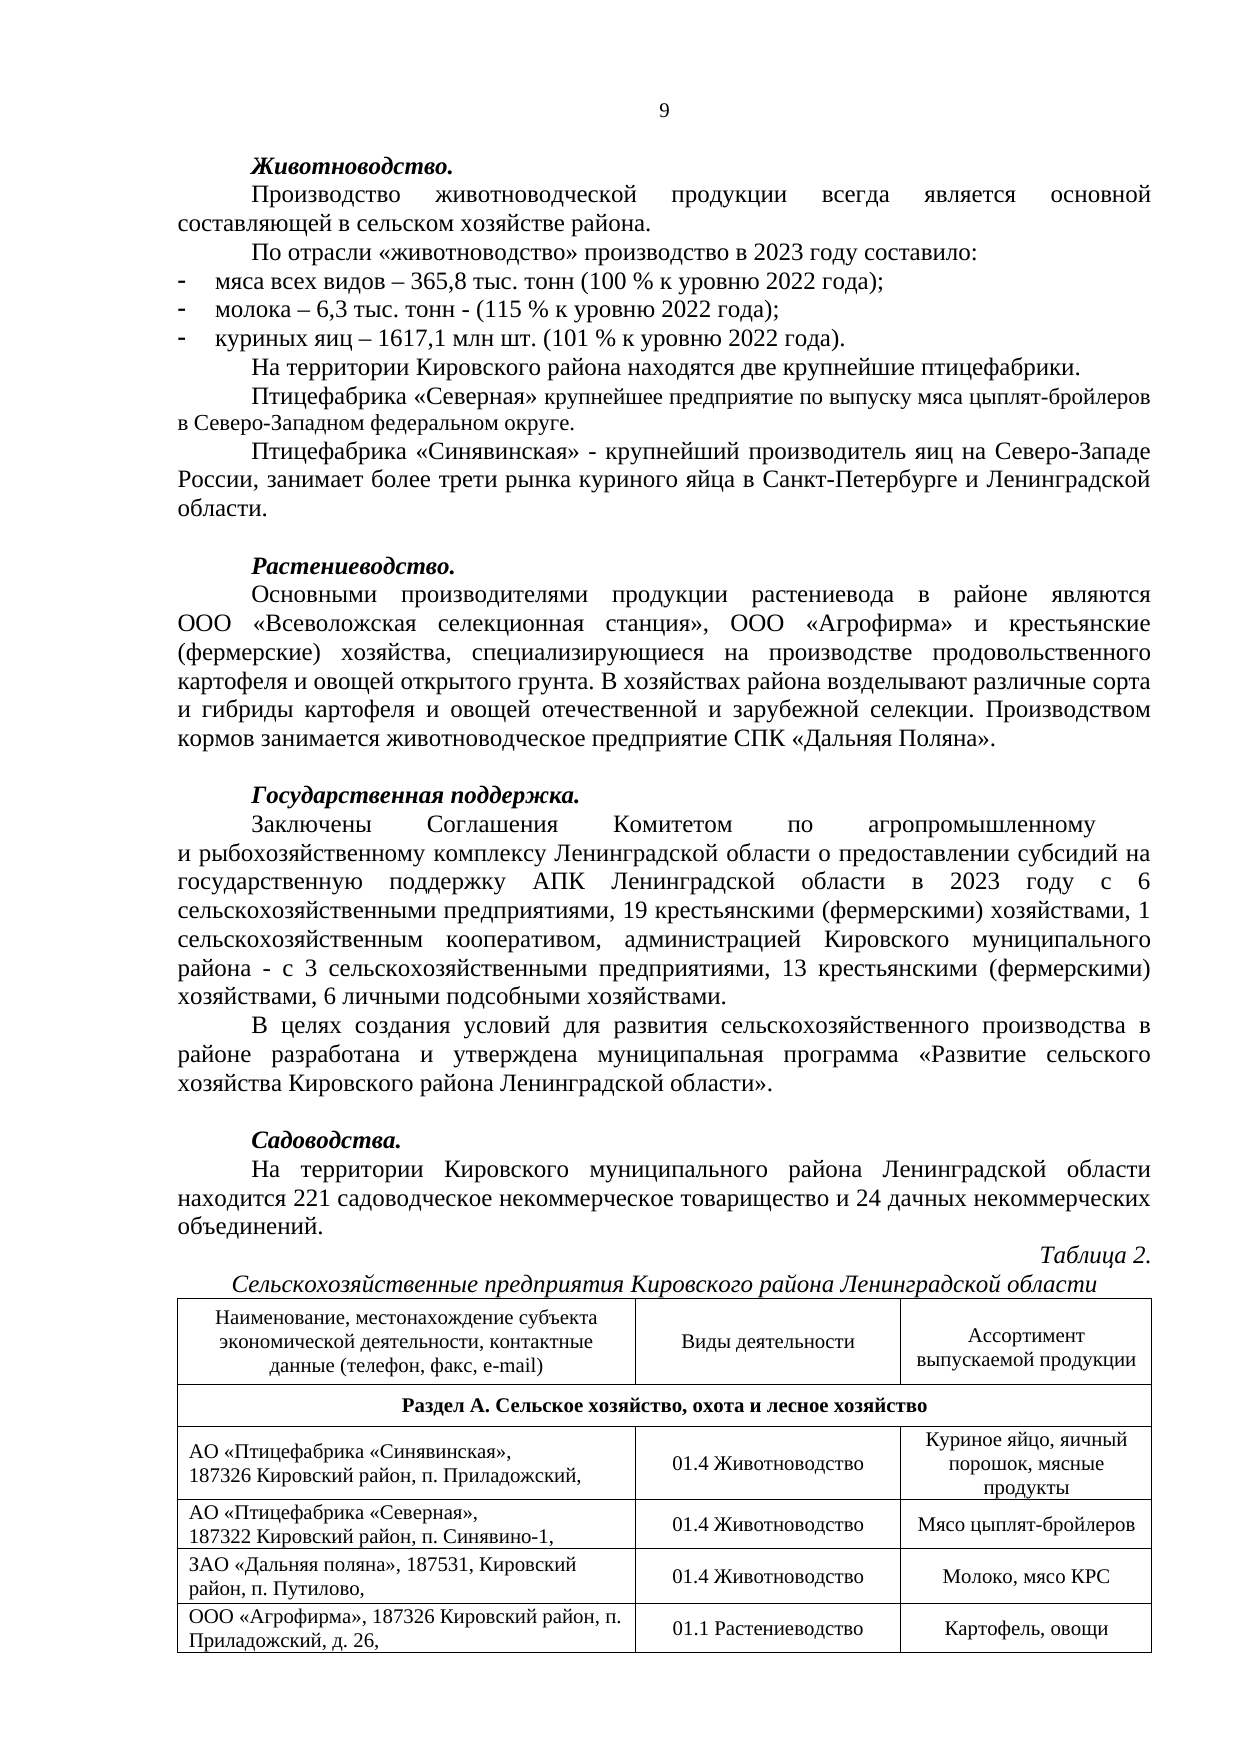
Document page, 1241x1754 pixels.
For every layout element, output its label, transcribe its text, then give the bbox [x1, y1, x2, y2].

text Основными производителями продукции растениевода в районе являются ООО «Всеволожская селекционная станция», ООО «Агрофирма» и крестьянские (фермерские) хозяйства, специализирующиеся на производстве продовольственного картофеля и овощей открытого грунта. В хозяйствах района возделывают различные сорта и гибриды картофеля и овощей отечественной и зарубежной селекции. Производством кормов занимается животноводческое предприятие СПК «Дальняя Поляна». [177, 579, 1152, 752]
table_cell АО «Птицефабрика «Северная», 187322 Кировский район, п. Синявино-1, [178, 1500, 635, 1548]
text Государственная поддержка. [177, 780, 1152, 809]
text Птицефабрика «Северная» крупнейшее предприятие по выпуску мяса цыплят-бройлеров в Северо-Западном федеральном округе. [177, 381, 1152, 436]
text Растениеводство. [177, 551, 1152, 579]
table_header Виды деятельности [636, 1299, 900, 1384]
text По отрасли «животноводство» производство в 2023 году составило: [177, 237, 1152, 266]
table_cell Мясо цыплят-бройлеров [901, 1500, 1151, 1548]
table_header Ассортимент выпускаемой продукции [901, 1299, 1151, 1384]
table_cell 01.4 Животноводство [636, 1549, 900, 1603]
table_header Наименование, местонахождение субъекта экономической деятельности, контактные данные (телефон, факс, e-mail) [178, 1299, 635, 1384]
table_cell Раздел А. Сельское хозяйство, охота и лесное хозяйство [178, 1385, 1151, 1426]
list куриных яиц – 1617,1 млн шт. (101 % к уровню 2022 года). [177, 323, 1152, 352]
table_cell ЗАО «Дальняя поляна», 187531, Кировский район, п. Путилово, [178, 1549, 635, 1603]
text Сельскохозяйственные предприятия Кировского района Ленинградской области [177, 1269, 1152, 1298]
text Животноводство. [177, 151, 1152, 179]
text Таблица 2. [177, 1240, 1152, 1269]
text В целях создания условий для развития сельскохозяйственного производства в районе разработана и утверждена муниципальная программа «Развитие сельского хозяйства Кировского района Ленинградской области». [177, 1010, 1152, 1096]
text Птицефабрика «Синявинская» - крупнейший производитель яиц на Северо-Западе России, занимает более трети рынка куриного яйца в Санкт-Петербурге и Ленинградской области. [177, 436, 1152, 522]
list мяса всех видов – 365,8 тыс. тонн (100 % к уровню 2022 года); [177, 266, 1152, 294]
table_cell ООО «Агрофирма», 187326 Кировский район, п. Приладожский, д. 26, [178, 1604, 635, 1652]
table_cell Молоко, мясо КРС [901, 1549, 1151, 1603]
list молока – 6,3 тыс. тонн - (115 % к уровню 2022 года); [177, 294, 1152, 323]
table_cell 01.4 Животноводство [636, 1500, 900, 1548]
text Садоводства. [177, 1125, 1152, 1154]
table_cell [636, 1604, 900, 1652]
text Заключены Соглашения Комитетом по агропромышленному и рыбохозяйственному комплексу Ленинградской области о предоставлении субсидий на государственную поддержку АПК Ленинградской области в 2023 году с 6 сельскохозяйственными предприятиями, 19 крестьянскими (фермерскими) хозяйствами, 1 сельскохозяйственным кооперативом, администрацией Кировского муниципального района - с 3 сельскохозяйственными предприятиями, 13 крестьянскими (фермерскими) хозяйствами, 6 личными подсобными хозяйствами. [177, 809, 1152, 1010]
text На территории Кировского муниципального района Ленинградской области находится 221 садоводческое некоммерческое товарищество и 24 дачных некоммерческих объединений. [177, 1154, 1152, 1240]
text На территории Кировского района находятся две крупнейшие птицефабрики. [177, 352, 1152, 381]
table_cell АО «Птицефабрика «Синявинская», 187326 Кировский район, п. Приладожский, [178, 1427, 635, 1499]
table_cell Куриное яйцо, яичный порошок, мясные продукты [901, 1427, 1151, 1499]
table_cell 01.4 Животноводство [636, 1427, 900, 1499]
table_cell Картофель, овощи [901, 1604, 1151, 1652]
text Производство животноводческой продукции всегда является основной составляющей в сельском хозяйстве района. [177, 179, 1152, 237]
